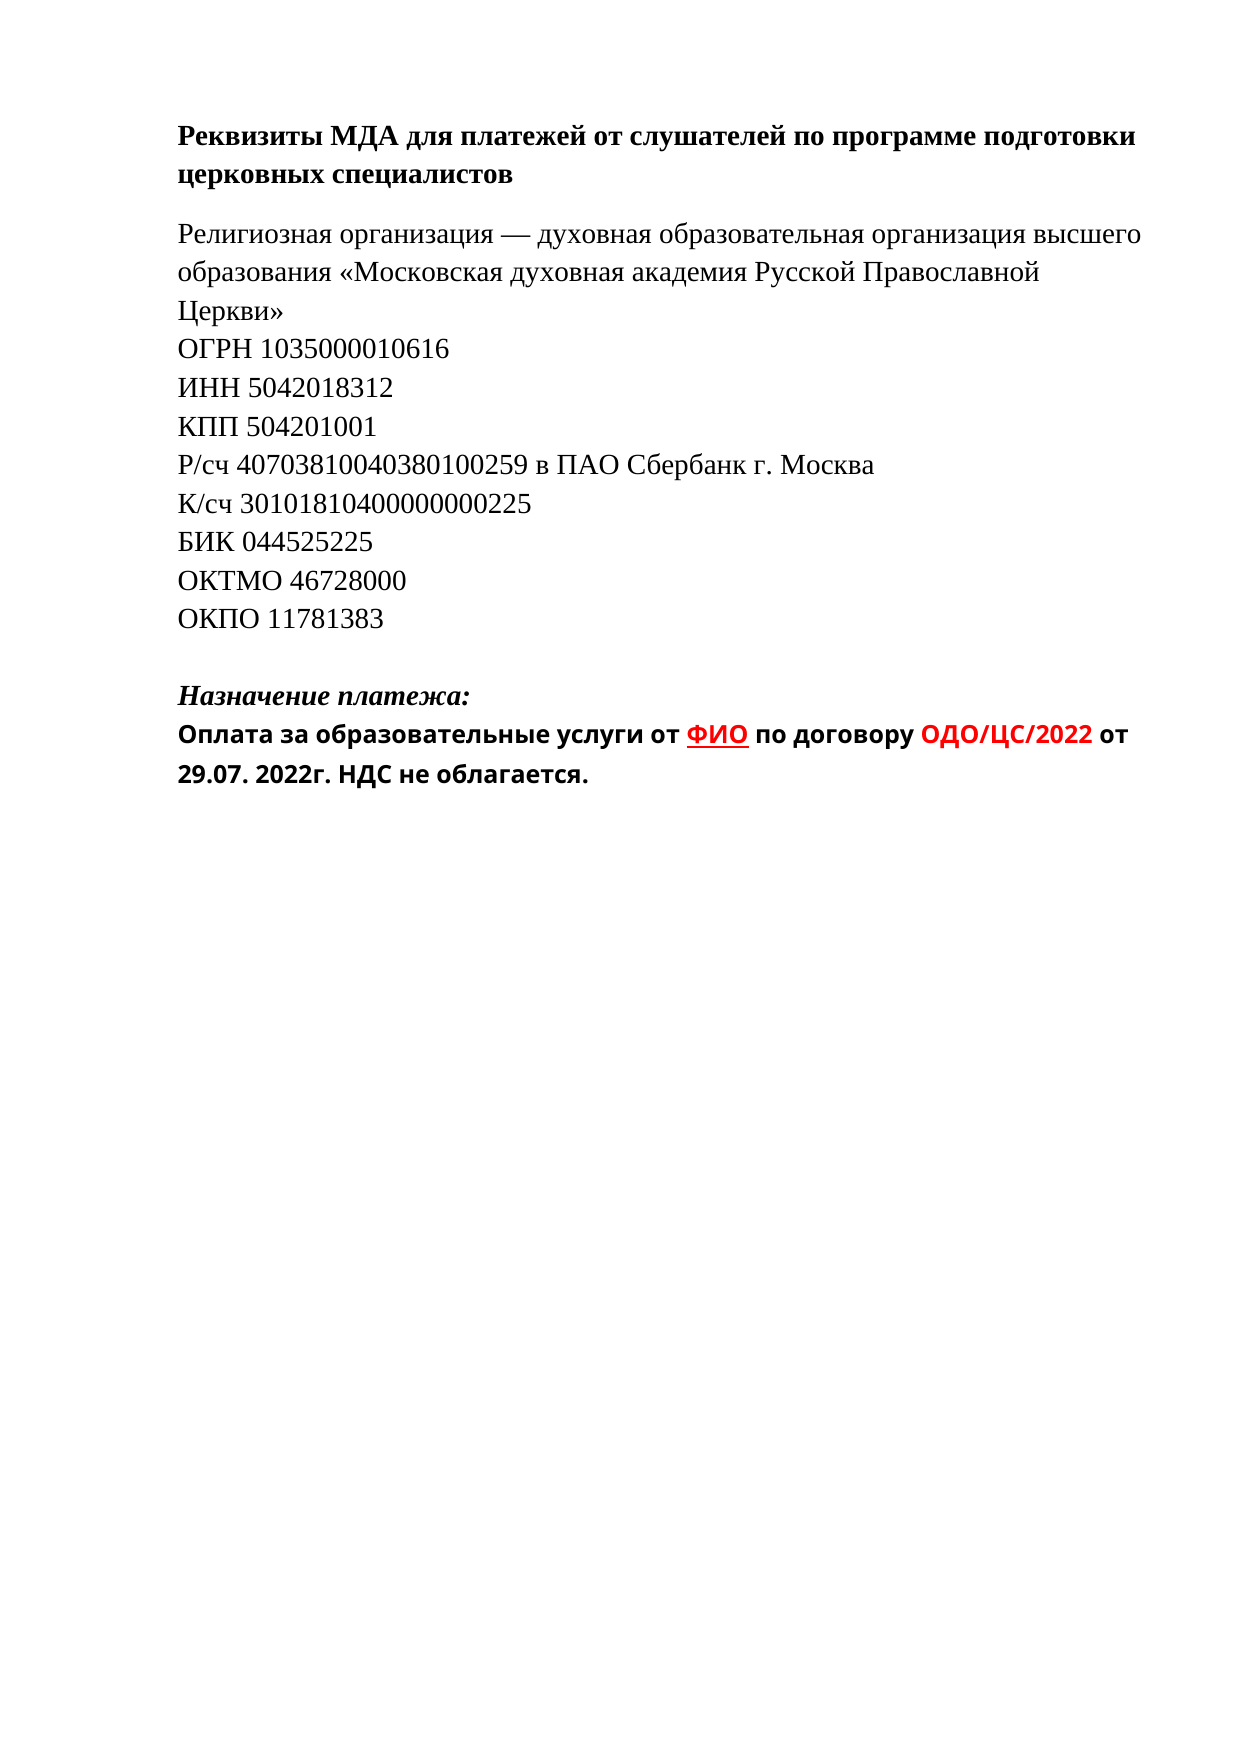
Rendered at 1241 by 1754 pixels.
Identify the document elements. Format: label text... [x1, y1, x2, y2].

text Р/сч 40703810040380100259 в ПАО Сбербанк г. Москва [177, 447, 1152, 481]
text БИК 044525225 [177, 524, 1152, 558]
text ОКТМО 46728000 [177, 563, 1152, 596]
text К/сч 30101810400000000225 [177, 486, 1152, 519]
text Назначение платежа: [177, 678, 1152, 712]
text Реквизиты МДА для платежей от слушателей по программе подготовки церковных специалистов [177, 118, 1152, 190]
text Оплата за образовательные услуги от ФИО по договору ОДО/ЦС/2022 от 29.07. 2022г. НДС не облагается. [177, 717, 1152, 790]
text ОКПО 11781383 [177, 601, 1152, 635]
text КПП 504201001 [177, 409, 1152, 442]
text ИНН 5042018312 [177, 370, 1152, 404]
text Религиозная организация — духовная образовательная организация высшего образования «Московская духовная академия Русской Православной Церкви» [177, 216, 1152, 327]
text ОГРН 1035000010616 [177, 332, 1152, 365]
